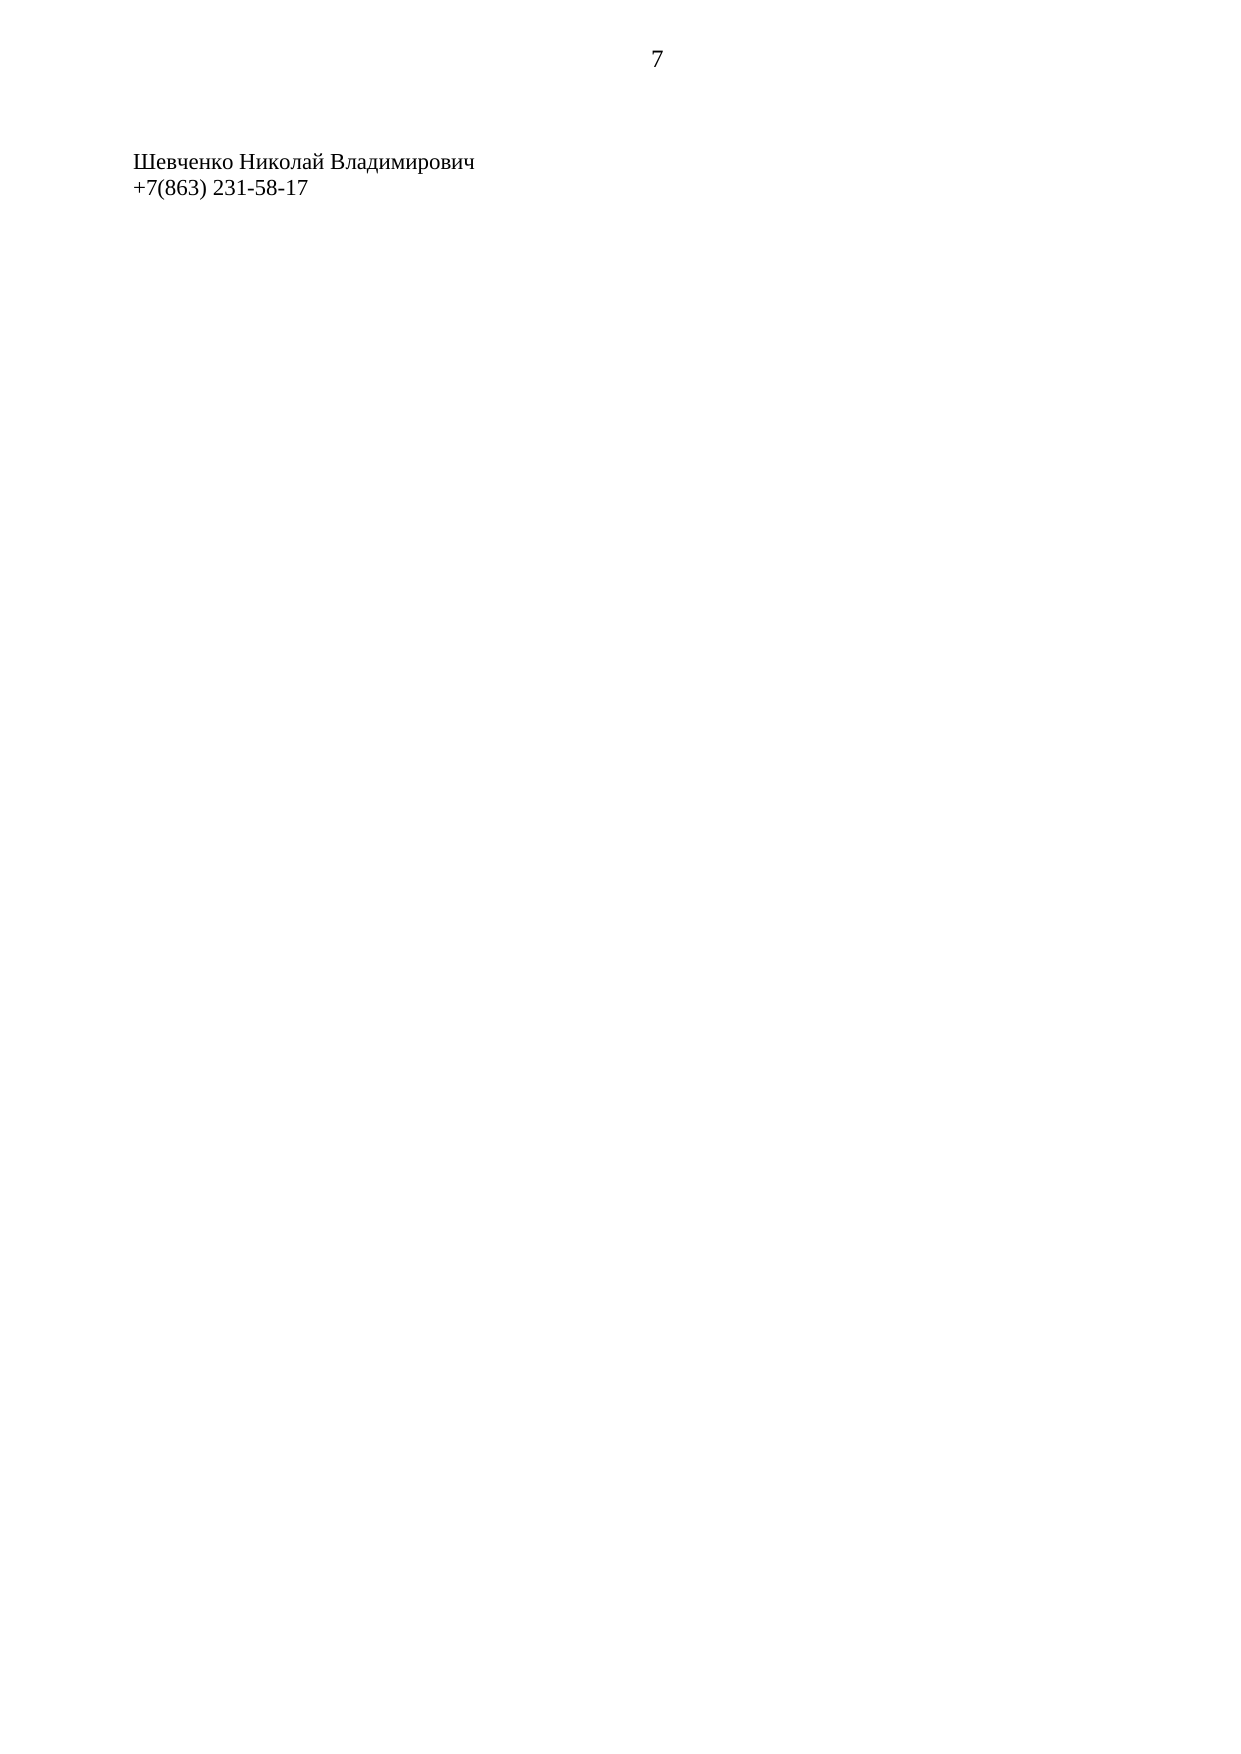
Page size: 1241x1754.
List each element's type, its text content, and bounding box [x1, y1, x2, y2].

text +7(863) 231-58-17 [133, 174, 1181, 200]
text Шевченко Николай Владимирович [133, 148, 1181, 174]
